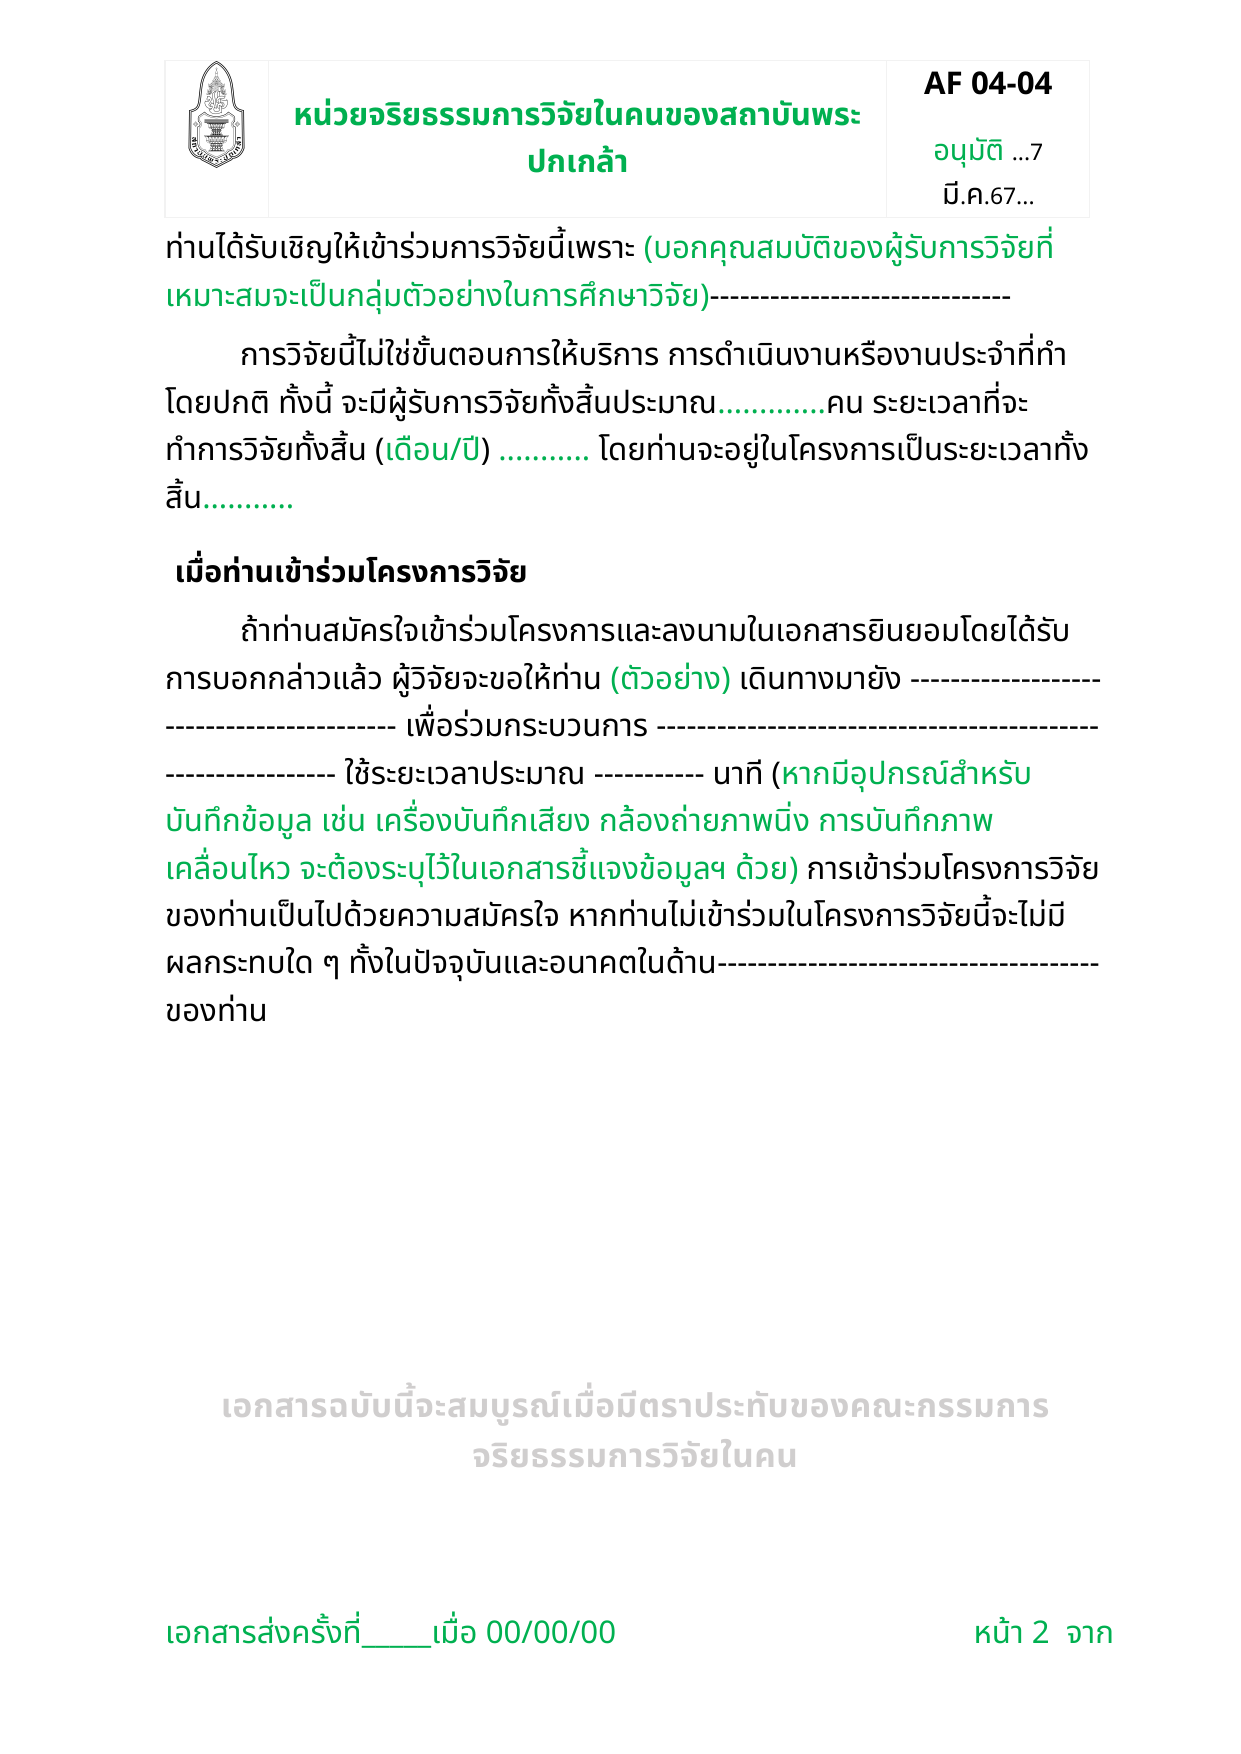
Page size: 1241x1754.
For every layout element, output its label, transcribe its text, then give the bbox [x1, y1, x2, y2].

text การวิจัยนี้ไม่ใช่ขั้นตอนการให้บริการ การดำเนินงานหรืองานประจำที่ทำโดยปกติ ทั้งนี้ จะมีผู้รับการวิจัยทั้งสิ้นประมาณ.............คน ระยะเวลาที่จะทำการวิจัยทั้งสิ้น (เดือน/ปี) ........... โดยท่านจะอยู่ในโครงการเป็นระยะเวลาทั้งสิ้น........... [165, 332, 1105, 522]
picture [187, 61, 245, 169]
text ถ้าท่านสมัครใจเข้าร่วมโครงการและลงนามในเอกสารยินยอมโดยได้รับการบอกกล่าวแล้ว ผู้วิจัยจะขอให้ท่าน (ตัวอย่าง) เดินทางมายัง ------------------------------------------ เพื่อร่วมกระบวนการ ------------------------------------------------------------- ใช้ระยะเวลาประมาณ ----------- นาที (หากมีอุปกรณ์สำหรับบันทึกข้อมูล เช่น เครื่องบันทึกเสียง กล้องถ่ายภาพนิ่ง การบันทึกภาพเคลื่อนไหว จะต้องระบุไว้ในเอกสารชี้แจงข้อมูลฯ ด้วย) การเข้าร่วมโครงการวิจัยของท่านเป็นไปด้วยความสมัครใจ หากท่านไม่เข้าร่วมในโครงการวิจัยนี้จะไม่มีผลกระทบใด ๆ ทั้งในปัจจุบันและอนาคตในด้าน-------------------------------------- ของท่าน [165, 609, 1105, 1035]
text เมื่อท่านเข้าร่วมโครงการวิจัย [165, 551, 1105, 596]
